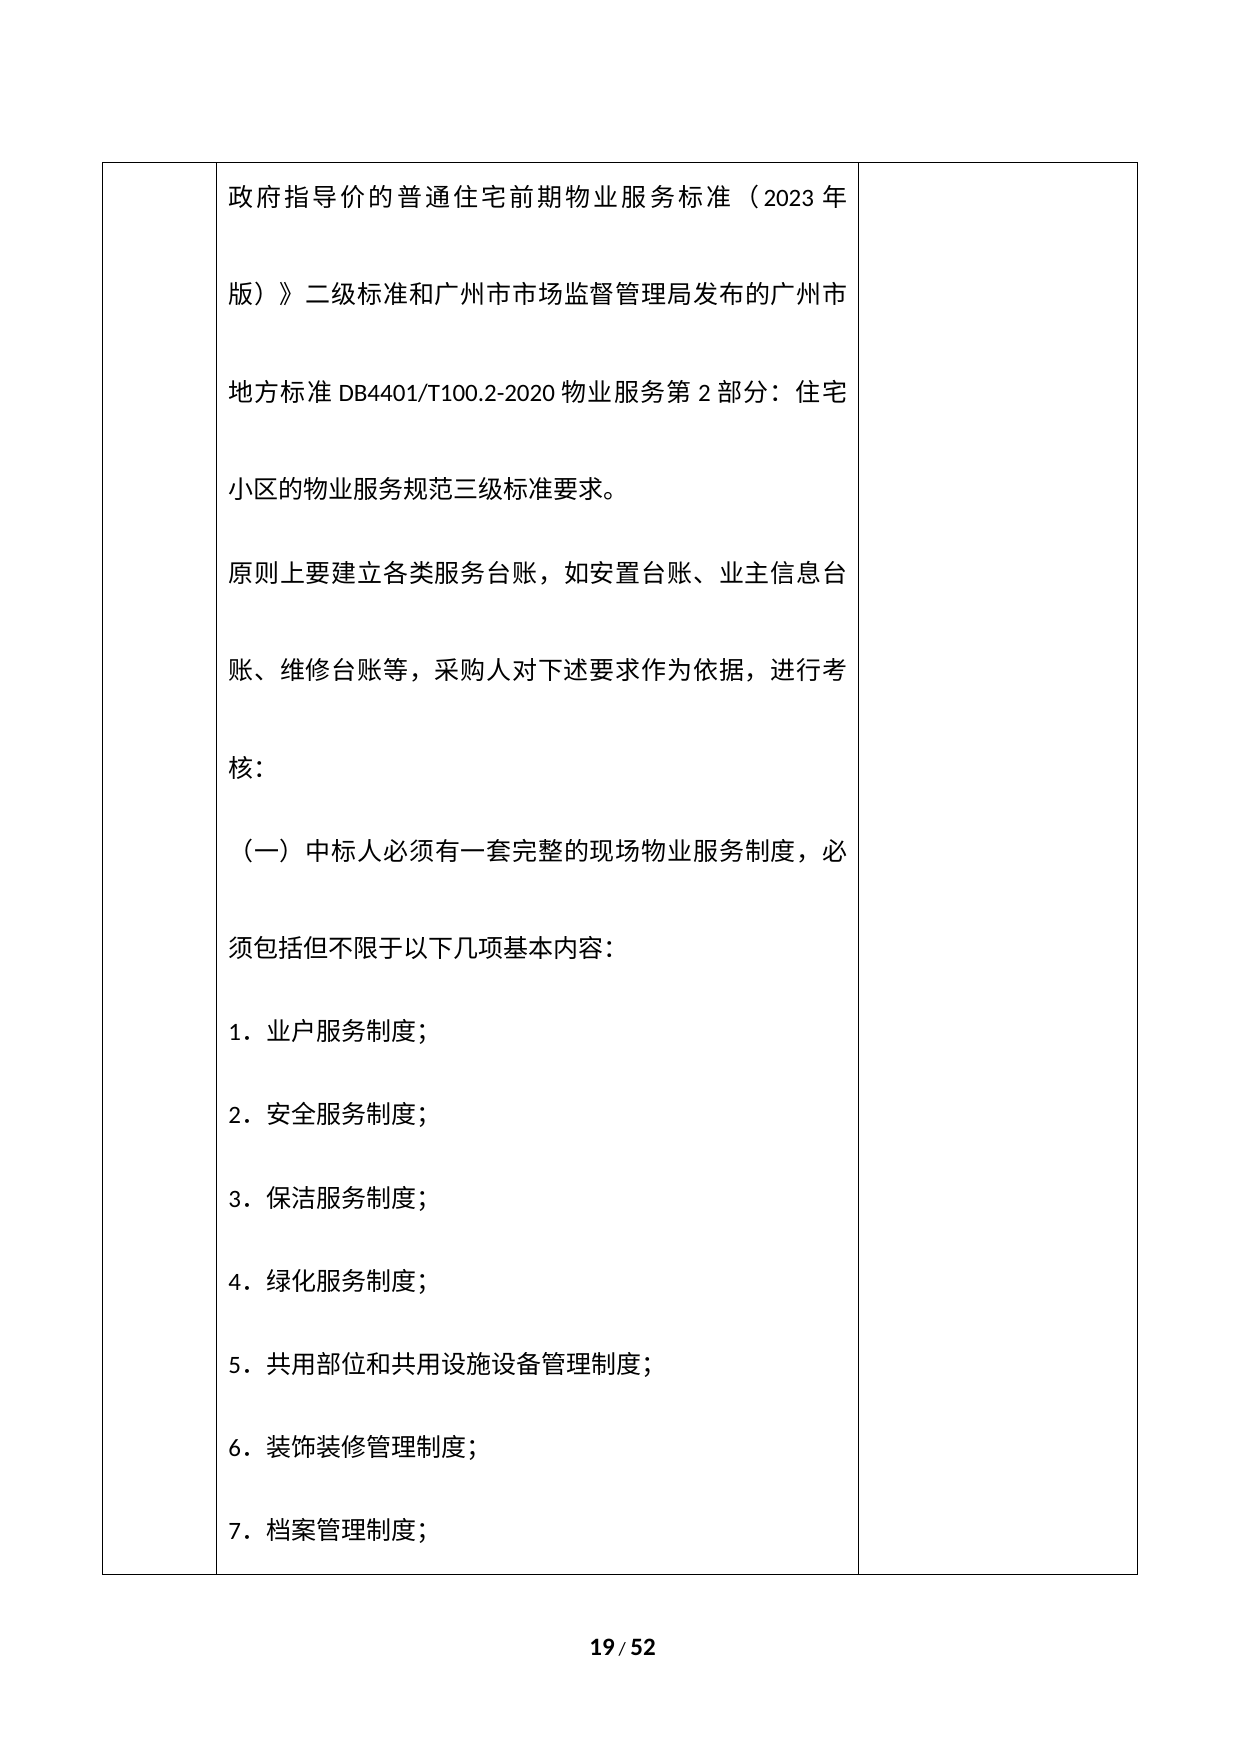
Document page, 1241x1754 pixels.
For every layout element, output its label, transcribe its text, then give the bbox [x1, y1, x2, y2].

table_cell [217, 163, 858, 1574]
table_cell 7 [103, 163, 216, 1574]
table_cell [859, 163, 1137, 1574]
